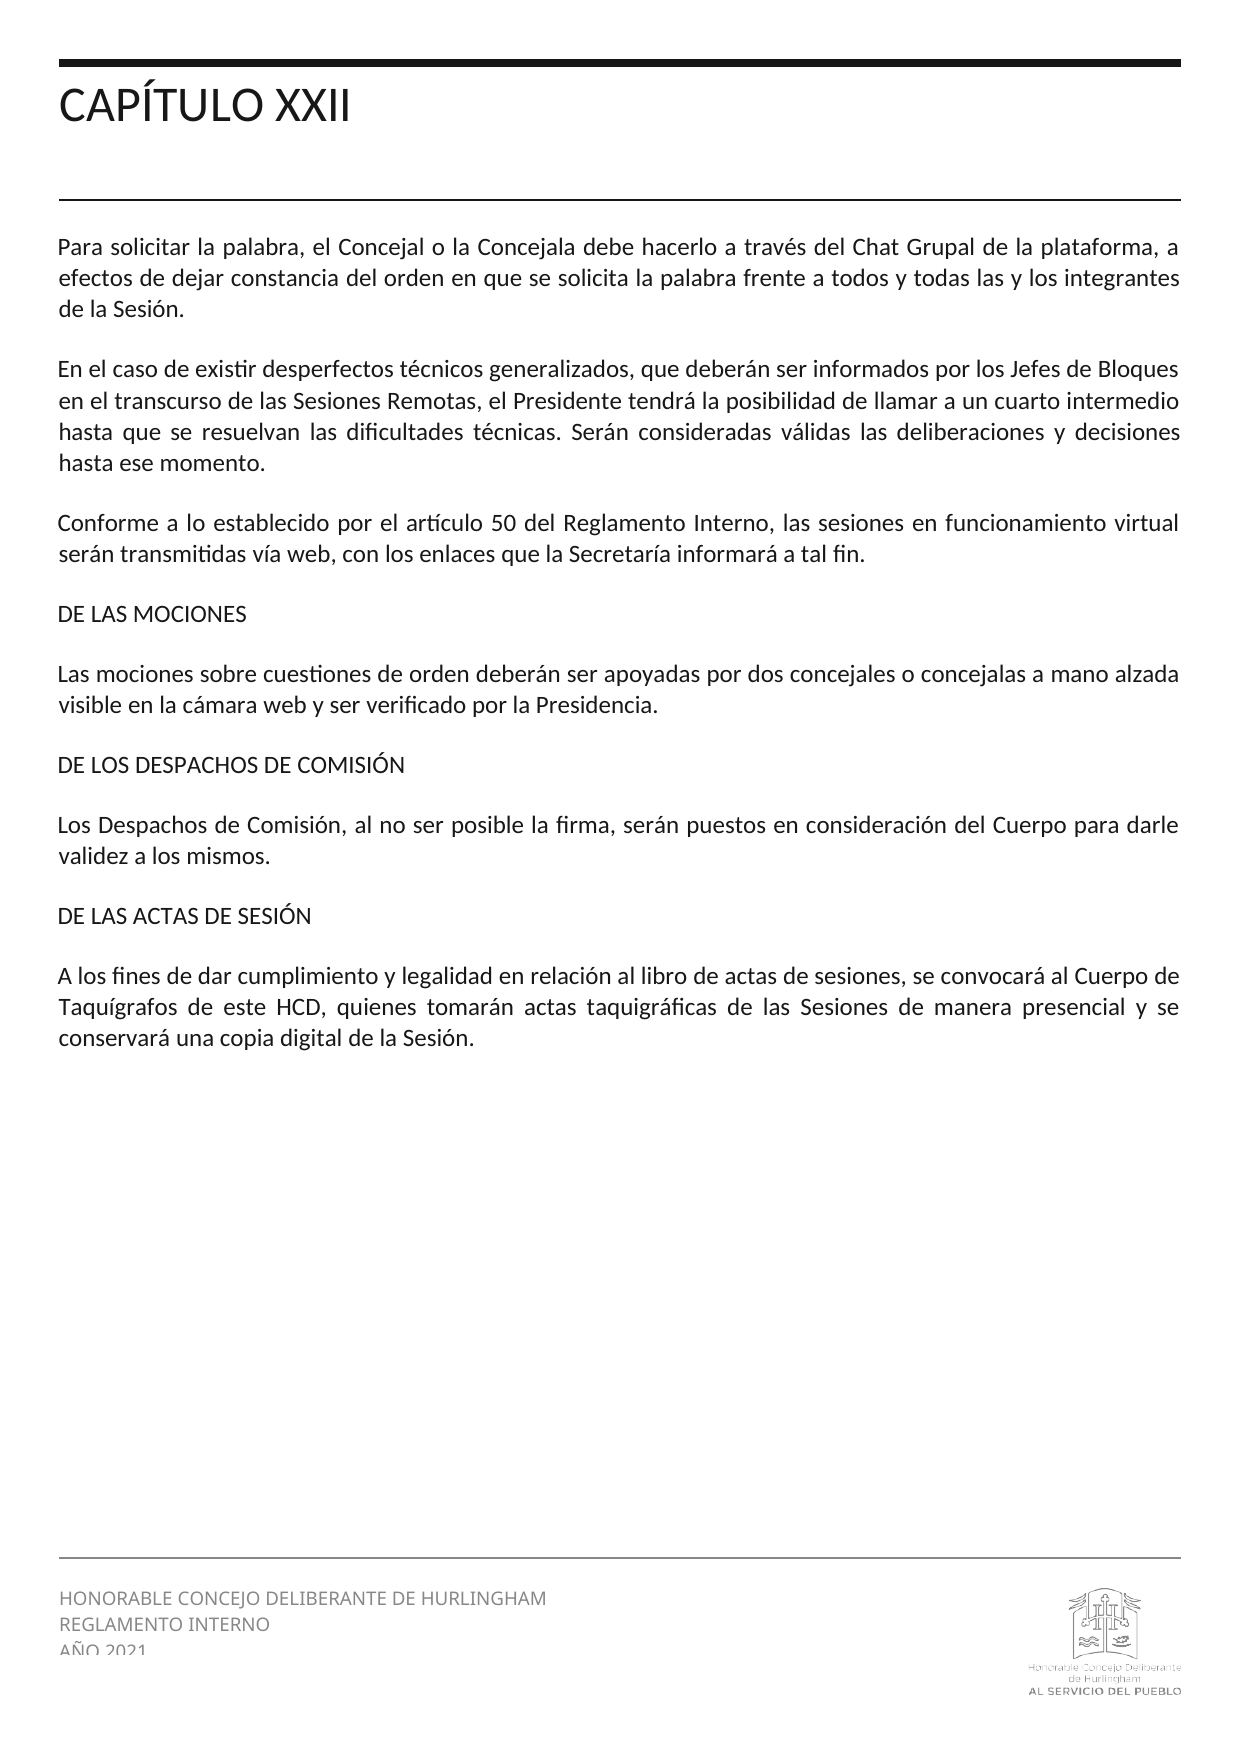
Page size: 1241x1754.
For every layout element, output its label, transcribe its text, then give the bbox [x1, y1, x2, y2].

text Para solicitar la palabra, el Concejal o la Concejala debe hacerlo a través del Chat Grupal de la plataforma, a efectos de dejar constancia del orden en que se solicita la palabra frente a todos y todas las y los integrantes de la Sesión. [57, 231, 1181, 324]
text Conforme a lo establecido por el artículo 50 del Reglamento Interno, las sesiones en funcionamiento virtual serán transmitidas vía web, con los enlaces que la Secretaría informará a tal fin. [57, 507, 1181, 569]
text A los fines de dar cumplimiento y legalidad en relación al libro de actas de sesiones, se convocará al Cuerpo de Taquígrafos de este HCD, quienes tomarán actas taquigráficas de las Sesiones de manera presencial y se conservará una copia digital de la Sesión. [57, 960, 1181, 1053]
text DE LOS DESPACHOS DE COMISIÓN [57, 749, 1194, 779]
picture [1028, 1588, 1181, 1695]
text DE LAS MOCIONES [57, 598, 1194, 628]
text Los Despachos de Comisión, al no ser posible la firma, serán puestos en consideración del Cuerpo para darle validez a los mismos. [57, 809, 1182, 870]
text Las mociones sobre cuestiones de orden deberán ser apoyadas por dos concejales o concejalas a mano alzada visible en la cámara web y ser verificado por la Presidencia. [57, 658, 1181, 719]
text DE LAS ACTAS DE SESIÓN [57, 900, 1194, 930]
text En el caso de existir desperfectos técnicos generalizados, que deberán ser informados por los Jefes de Bloques en el transcurso de las Sesiones Remotas, el Presidente tendrá la posibilidad de llamar a un cuarto intermedio hasta que se resuelvan las dificultades técnicas. Serán consideradas válidas las deliberaciones y decisiones hasta ese momento. [57, 353, 1181, 478]
